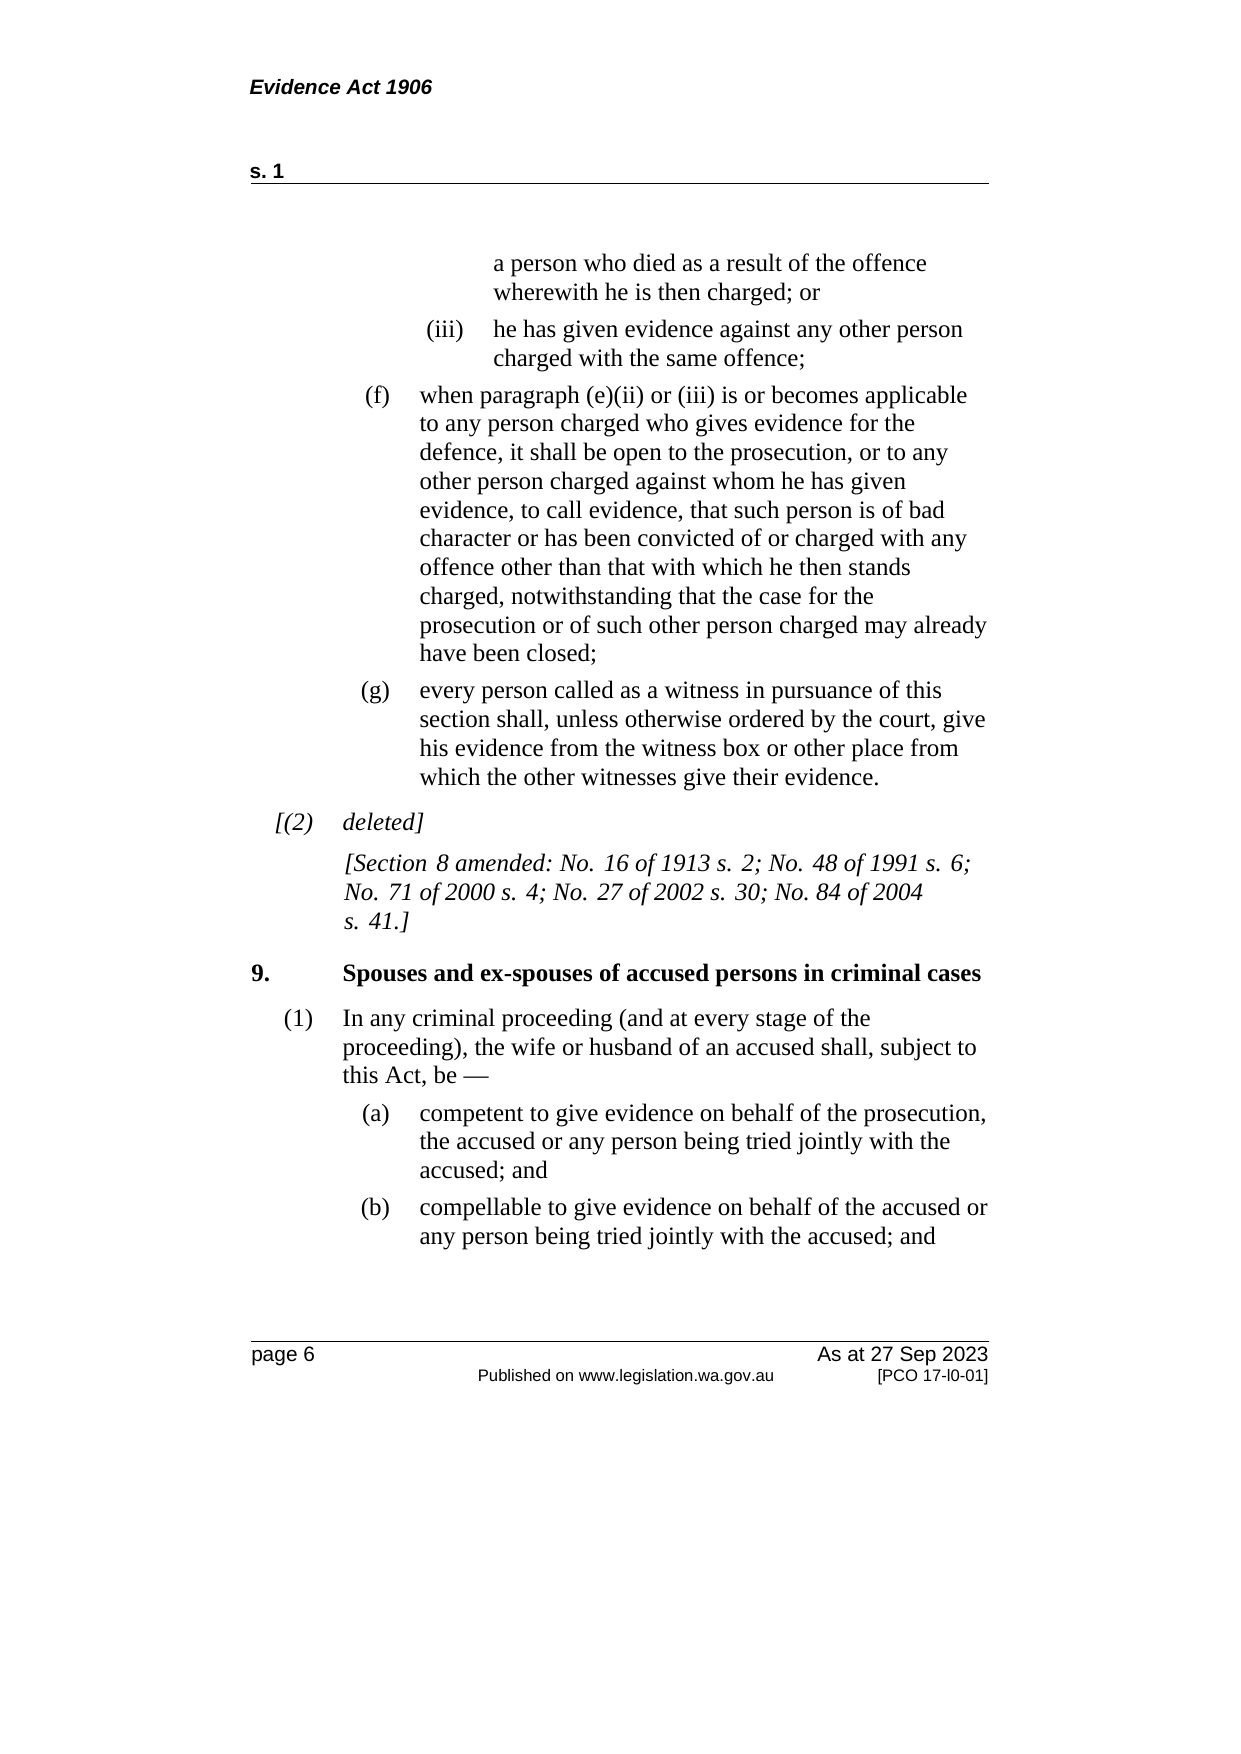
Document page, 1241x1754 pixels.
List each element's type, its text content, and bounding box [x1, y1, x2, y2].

text (b) compellable to give evidence on behalf of the accused or any person being tried jointly with the accused; and [251, 1192, 989, 1250]
text [Section 8 amended: No. 16 of 1913 s. 2; No. 48 of 1991 s. 6; No. 71 of 2000 s. 4; No. 27 of 2002 s. 30; No. 84 of 2004 s. 41.] [251, 848, 989, 935]
text (f) when paragraph (e)(ii) or (iii) is or becomes applicable to any person charged who gives evidence for the defence, it shall be open to the prosecution, or to any other person charged against whom he has given evidence, to call evidence, that such person is of bad character or has been convicted of or charged with any offence other than that with which he then stands charged, notwithstanding that the case for the prosecution or of such other person charged may already have been closed; [251, 380, 989, 667]
text (g) every person called as a witness in pursuance of this section shall, unless otherwise ordered by the court, give his evidence from the witness box or other place from which the other witnesses give their evidence. [251, 676, 989, 791]
text [(2) deleted] [251, 807, 989, 836]
subtitle 9. Spouses and ex-spouses of accused persons in criminal cases [251, 958, 989, 986]
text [251, 248, 989, 306]
text (1) In any criminal proceeding (and at every stage of the proceeding), the wife or husband of an accused shall, subject to this Act, be — [251, 1003, 989, 1089]
text (a) competent to give evidence on behalf of the prosecution, the accused or any person being tried jointly with the accused; and [251, 1098, 989, 1184]
text (iii) he has given evidence against any other person charged with the same offence; [251, 314, 989, 371]
